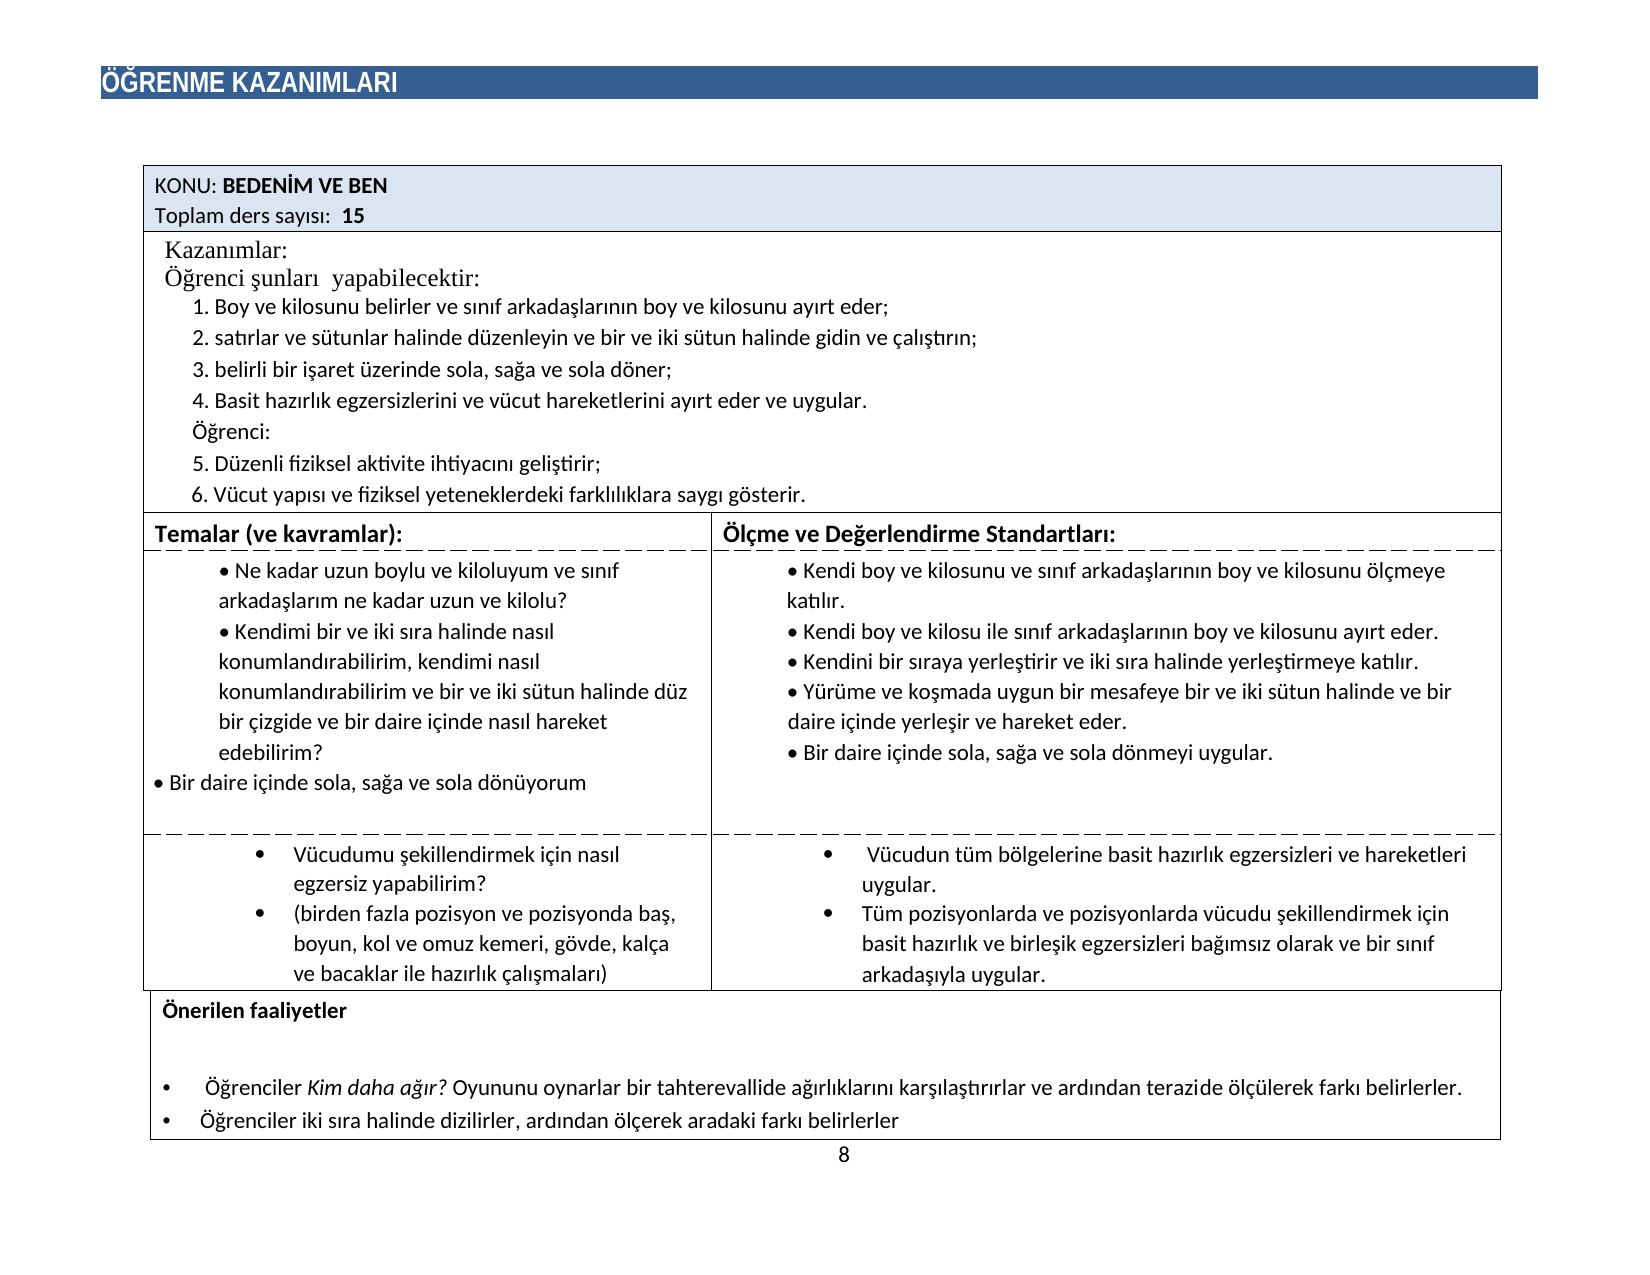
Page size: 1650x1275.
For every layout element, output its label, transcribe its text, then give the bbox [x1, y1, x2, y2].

table_cell Temalar (ve kavramlar): [144, 513, 711, 550]
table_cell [151, 991, 1500, 1139]
table_cell Ölçme ve Değerlendirme Standartları: [712, 513, 1501, 550]
table_cell • Ne kadar uzun boylu ve kiloluyum ve sınıf arkadaşlarım ne kadar uzun ve kilolu? • Kendimi bir ve iki sıra halinde nasıl konumlandırabilirim, kendimi nasıl konumlandırabilirim ve bir ve iki sütun halinde düz bir çizgide ve bir daire içinde nasıl hareket edebilirim? • Bir daire içinde sola, sağa ve sola dönüyorum [144, 550, 711, 834]
table_cell Kazanımlar: Öğrenci şunları yapabilecektir: 1. Boy ve kilosunu belirler ve sınıf arkadaşlarının boy ve kilosunu ayırt eder; 2. satırlar ve sütunlar halinde düzenleyin ve bir ve iki sütun halinde gidin ve çalıştırın; 3. belirli bir işaret üzerinde sola, sağa ve sola döner; 4. Basit hazırlık egzersizlerini ve vücut hareketlerini ayırt eder ve uygular. Öğrenci: 5. Düzenli fiziksel aktivite ihtiyacını geliştirir; 6. Vücut yapısı ve fiziksel yeteneklerdeki farklılıklara saygı gösterir. [144, 232, 1501, 512]
table_cell Vücudun tüm bölgelerine basit hazırlık egzersizleri ve hareketleri uygular. Tüm pozisyonlarda ve pozisyonlarda vücudu şekillendirmek için basit hazırlık ve birleşik egzersizleri bağımsız olarak ve bir sınıf arkadaşıyla uygular. [712, 834, 1501, 990]
table_cell • Kendi boy ve kilosunu ve sınıf arkadaşlarının boy ve kilosunu ölçmeye katılır. • Kendi boy ve kilosu ile sınıf arkadaşlarının boy ve kilosunu ayırt eder. • Kendini bir sıraya yerleştirir ve iki sıra halinde yerleştirmeye katılır. • Yürüme ve koşmada uygun bir mesafeye bir ve iki sütun halinde ve bir daire içinde yerleşir ve hareket eder. • Bir daire içinde sola, sağa ve sola dönmeyi uygular. [712, 550, 1501, 834]
subtitle ÖĞRENME KAZANIMLARI [101, 66, 1538, 99]
table_cell Vücudumu şekillendirmek için nasıl egzersiz yapabilirim? (birden fazla pozisyon ve pozisyonda baş, boyun, kol ve omuz kemeri, gövde, kalça ve bacaklar ile hazırlık çalışmaları) [144, 834, 711, 990]
table_header KONU: BEDENİM VE BEN Toplam ders sayısı: 15 [144, 166, 1501, 231]
